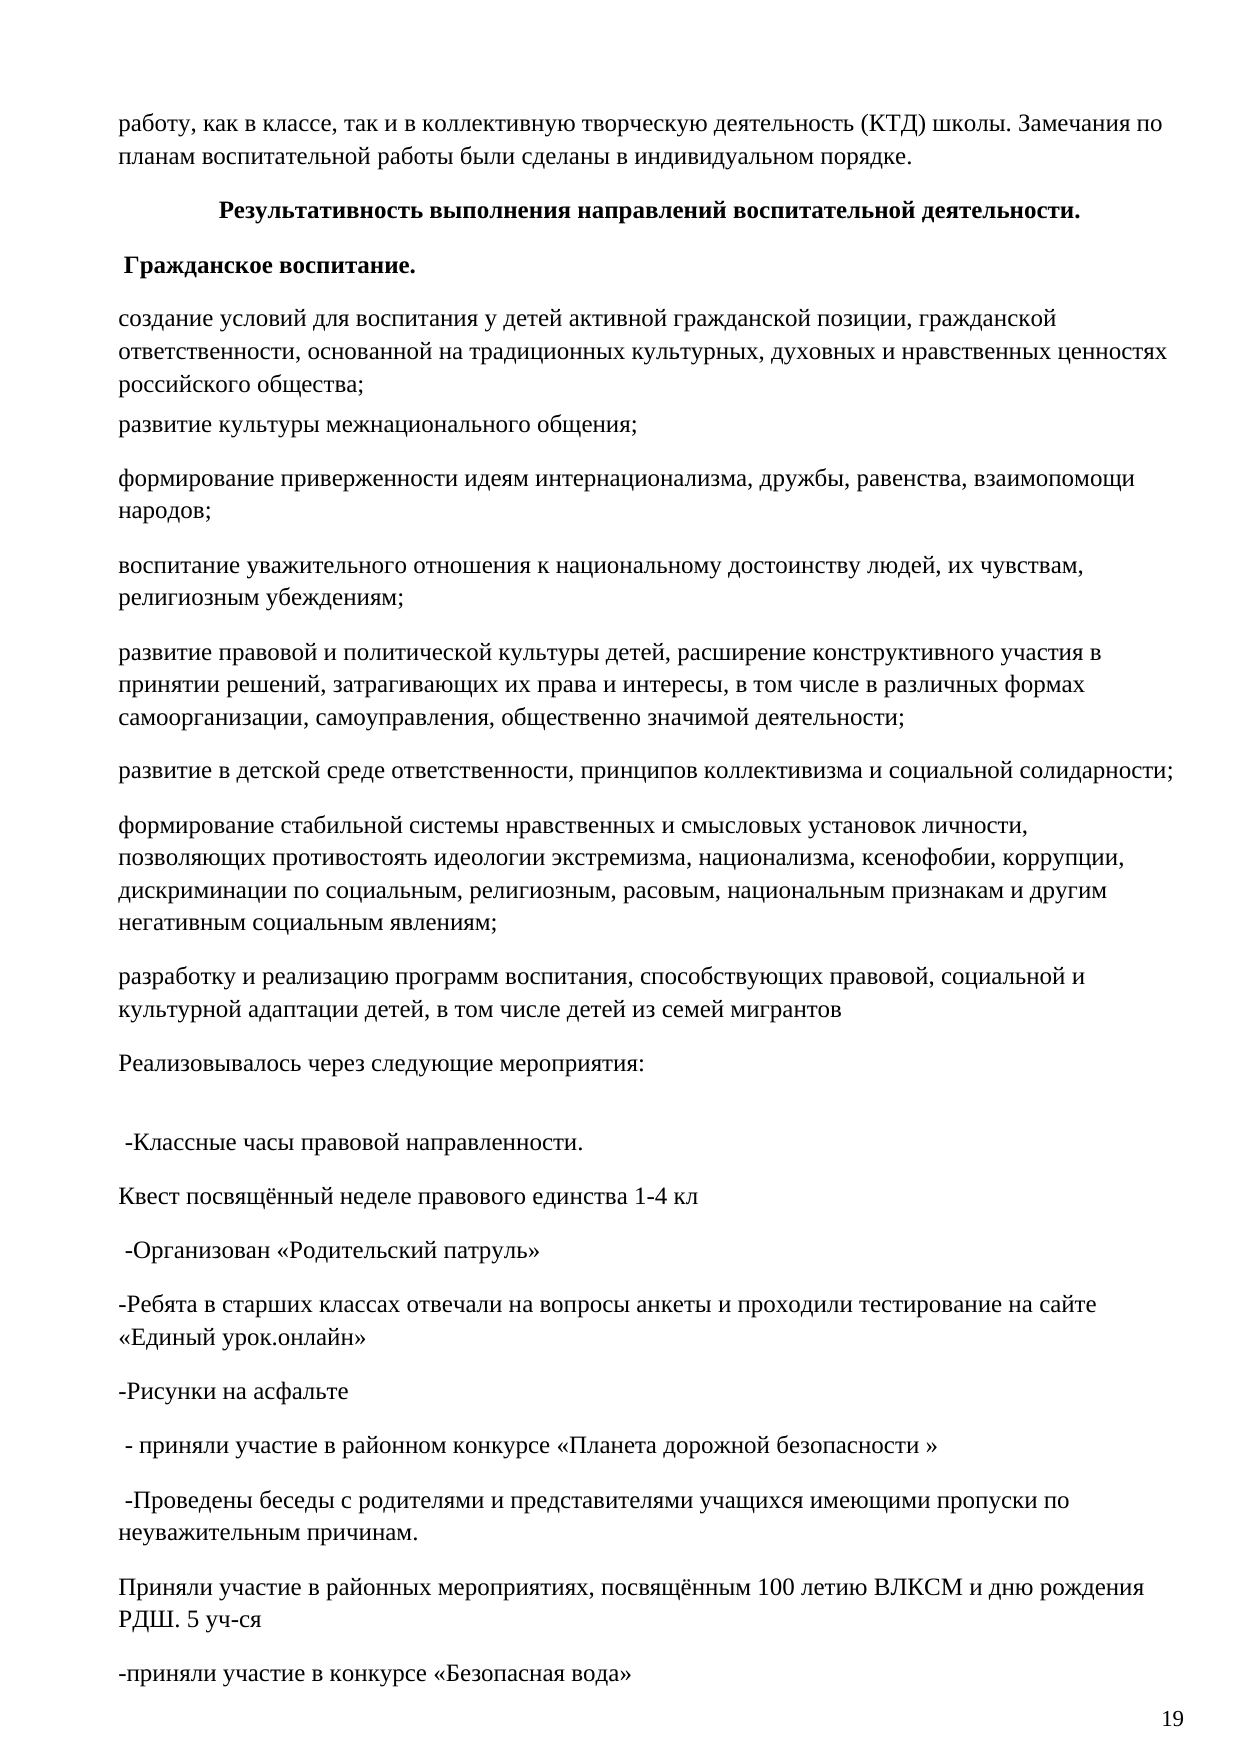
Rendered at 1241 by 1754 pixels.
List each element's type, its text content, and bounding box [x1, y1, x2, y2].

text -Организован «Родительский патруль» [124, 1235, 1240, 1264]
text развитие культуры межнационального общения; [118, 409, 1240, 437]
list приняли участие в районном конкурсе «Планета дорожной безопасности » [124, 1430, 1240, 1459]
text -Классные часы правовой направленности. [124, 1127, 1240, 1156]
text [118, 108, 1180, 170]
text Приняли участие в районных мероприятиях, посвящённым 100 летию ВЛКСМ и дню рождения РДШ. 5 уч-ся [118, 1572, 1164, 1633]
text разработку и реализацию программ воспитания, способствующих правовой, социальной и культурной адаптации детей, в том числе детей из семей мигрантов [118, 961, 1164, 1023]
text Квест посвящённый неделе правового единства 1-4 кл [118, 1181, 1240, 1209]
text создание условий для воспитания у детей активной гражданской позиции, гражданской ответственности, основанной на традиционных культурных, духовных и нравственных ценностях российского общества; [118, 303, 1180, 398]
text Гражданское воспитание. [124, 250, 1175, 278]
text формирование стабильной системы нравственных и смысловых установок личности, позволяющих противостоять идеологии экстремизма, национализма, ксенофобии, коррупции, дискриминации по социальным, религиозным, расовым, национальным признакам и другим негативным социальным явлениям; [118, 810, 1164, 936]
text «Единый урок.онлайн» [118, 1322, 1240, 1351]
text воспитание уважительного отношения к национальному достоинству людей, их чувствам, религиозным убеждениям; [118, 550, 1086, 611]
text -Ребята в старших классах отвечали на вопросы анкеты и проходили тестирование на сайте [118, 1289, 1240, 1318]
text развитие в детской среде ответственности, принципов коллективизма и социальной солидарности; [118, 755, 1240, 784]
text развитие правовой и политической культуры детей, расширение конструктивного участия в принятии решений, затрагивающих их права и интересы, в том числе в различных формах самоорганизации, самоуправления, общественно значимой деятельности; [118, 637, 1164, 731]
text -приняли участие в конкурсе «Безопасная вода» [118, 1658, 1240, 1687]
text формирование приверженности идеям интернационализма, дружбы, равенства, взаимопомощи народов; [118, 463, 1164, 524]
text Реализовывалось через следующие мероприятия: [118, 1048, 1240, 1077]
subtitle Результативность выполнения направлений воспитательной деятельности. [218, 196, 1240, 224]
text -Рисунки на асфальте [118, 1376, 1240, 1405]
text -Проведены беседы с родителями и представителями учащихся имеющими пропуски по неуважительным причинам. [118, 1485, 1240, 1546]
